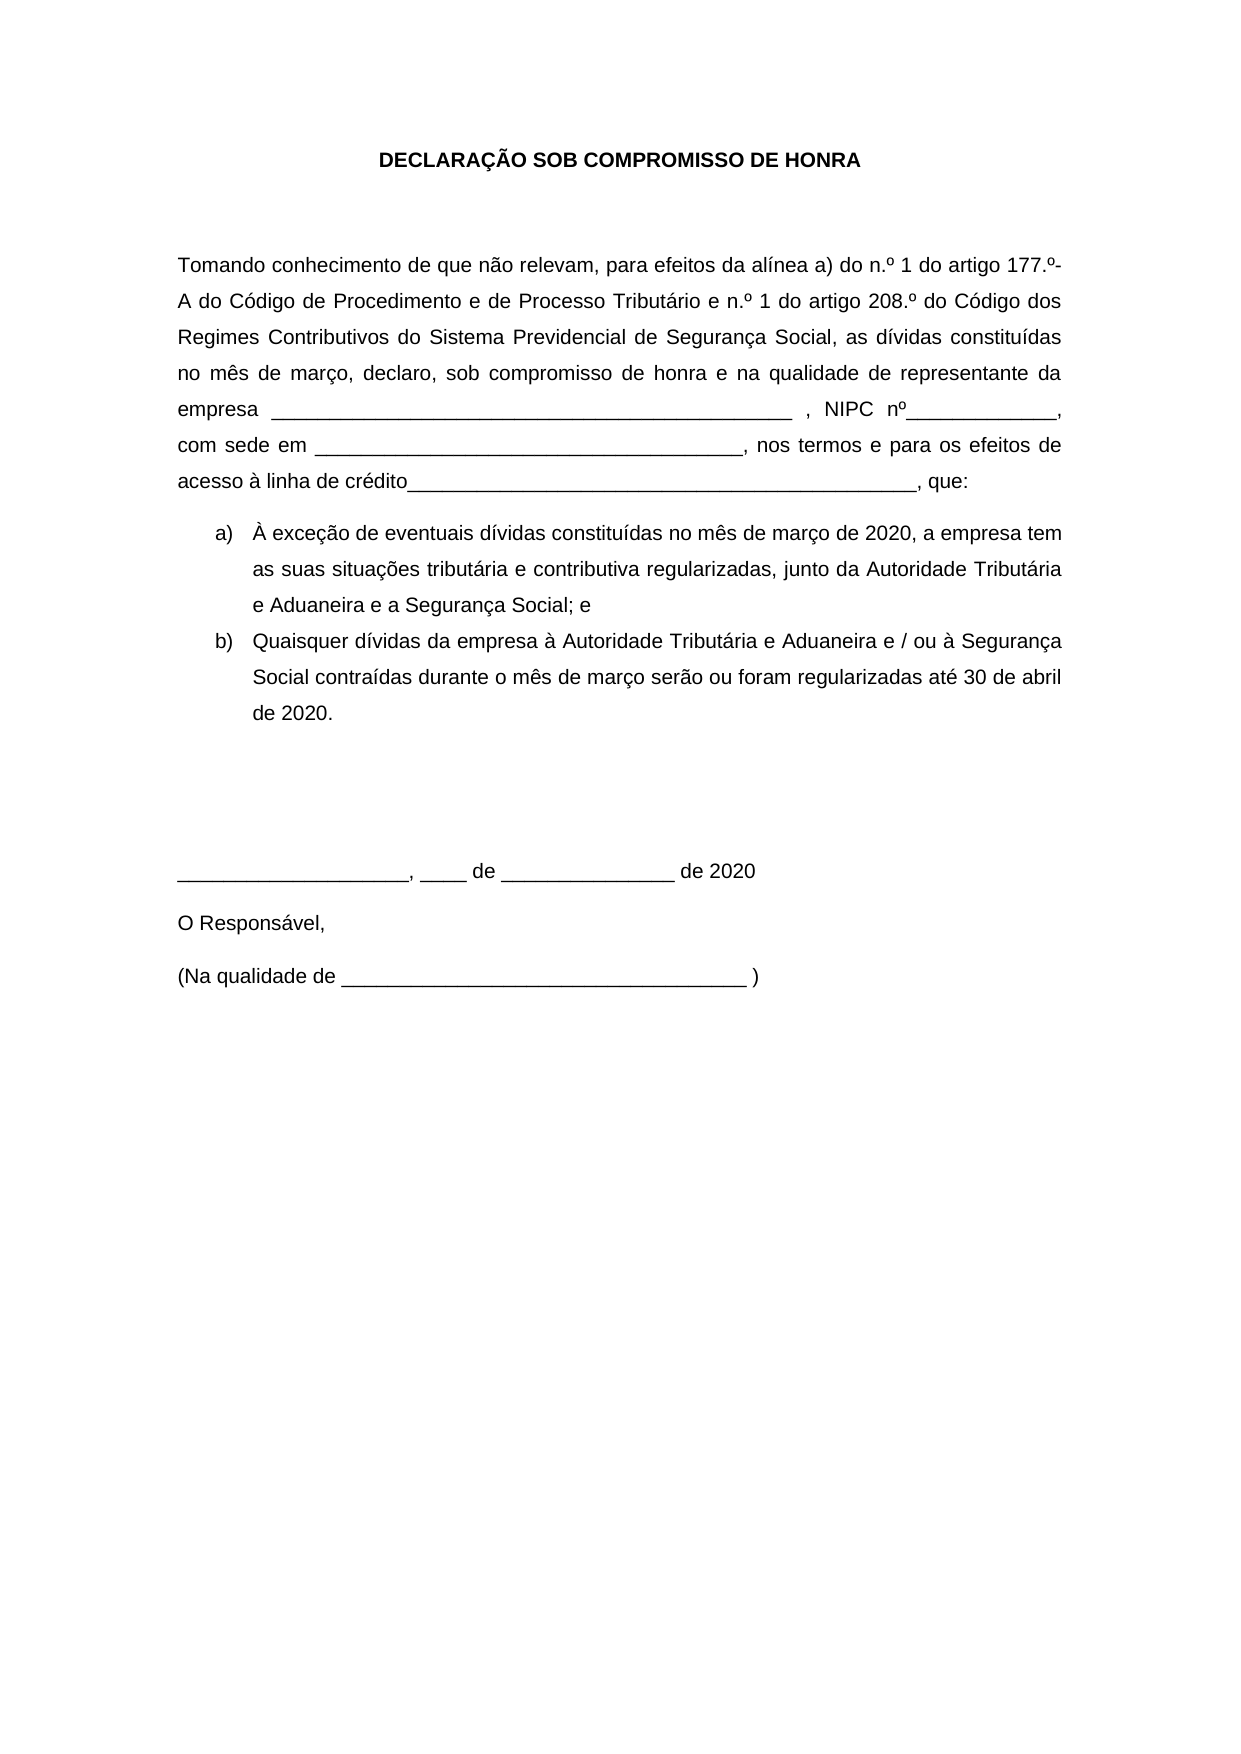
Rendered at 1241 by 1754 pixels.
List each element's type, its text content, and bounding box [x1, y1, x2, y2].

text ____________________, ____ de _______________ de 2020 [177, 858, 1063, 882]
list À exceção de eventuais dívidas constituídas no mês de março de 2020, a empresa tem as suas situações tributária e contributiva regularizadas, junto da Autoridade Tributária e Aduaneira e a Segurança Social; e [215, 521, 1063, 617]
text (Na qualidade de ___________________________________ ) [177, 964, 1063, 988]
text O Responsável, [177, 911, 1063, 935]
list Quaisquer dívidas da empresa à Autoridade Tributária e Aduaneira e / ou à Segurança Social contraídas durante o mês de março serão ou foram regularizadas até 30 de abril de 2020. [215, 629, 1063, 725]
text DECLARAÇÃO SOB COMPROMISSO DE HONRA [177, 148, 1063, 172]
text Tomando conhecimento de que não relevam, para efeitos da alínea a) do n.º 1 do artigo 177.º-A do Código de Procedimento e de Processo Tributário e n.º 1 do artigo 208.º do Código dos Regimes Contributivos do Sistema Previdencial de Segurança Social, as dívidas constituídas no mês de março, declaro, sob compromisso de honra e na qualidade de representante da empresa _____________________________________________ , NIPC nº_____________, com sede em _____________________________________, nos termos e para os efeitos de acesso à linha de crédito____________________________________________, que: [177, 253, 1063, 492]
